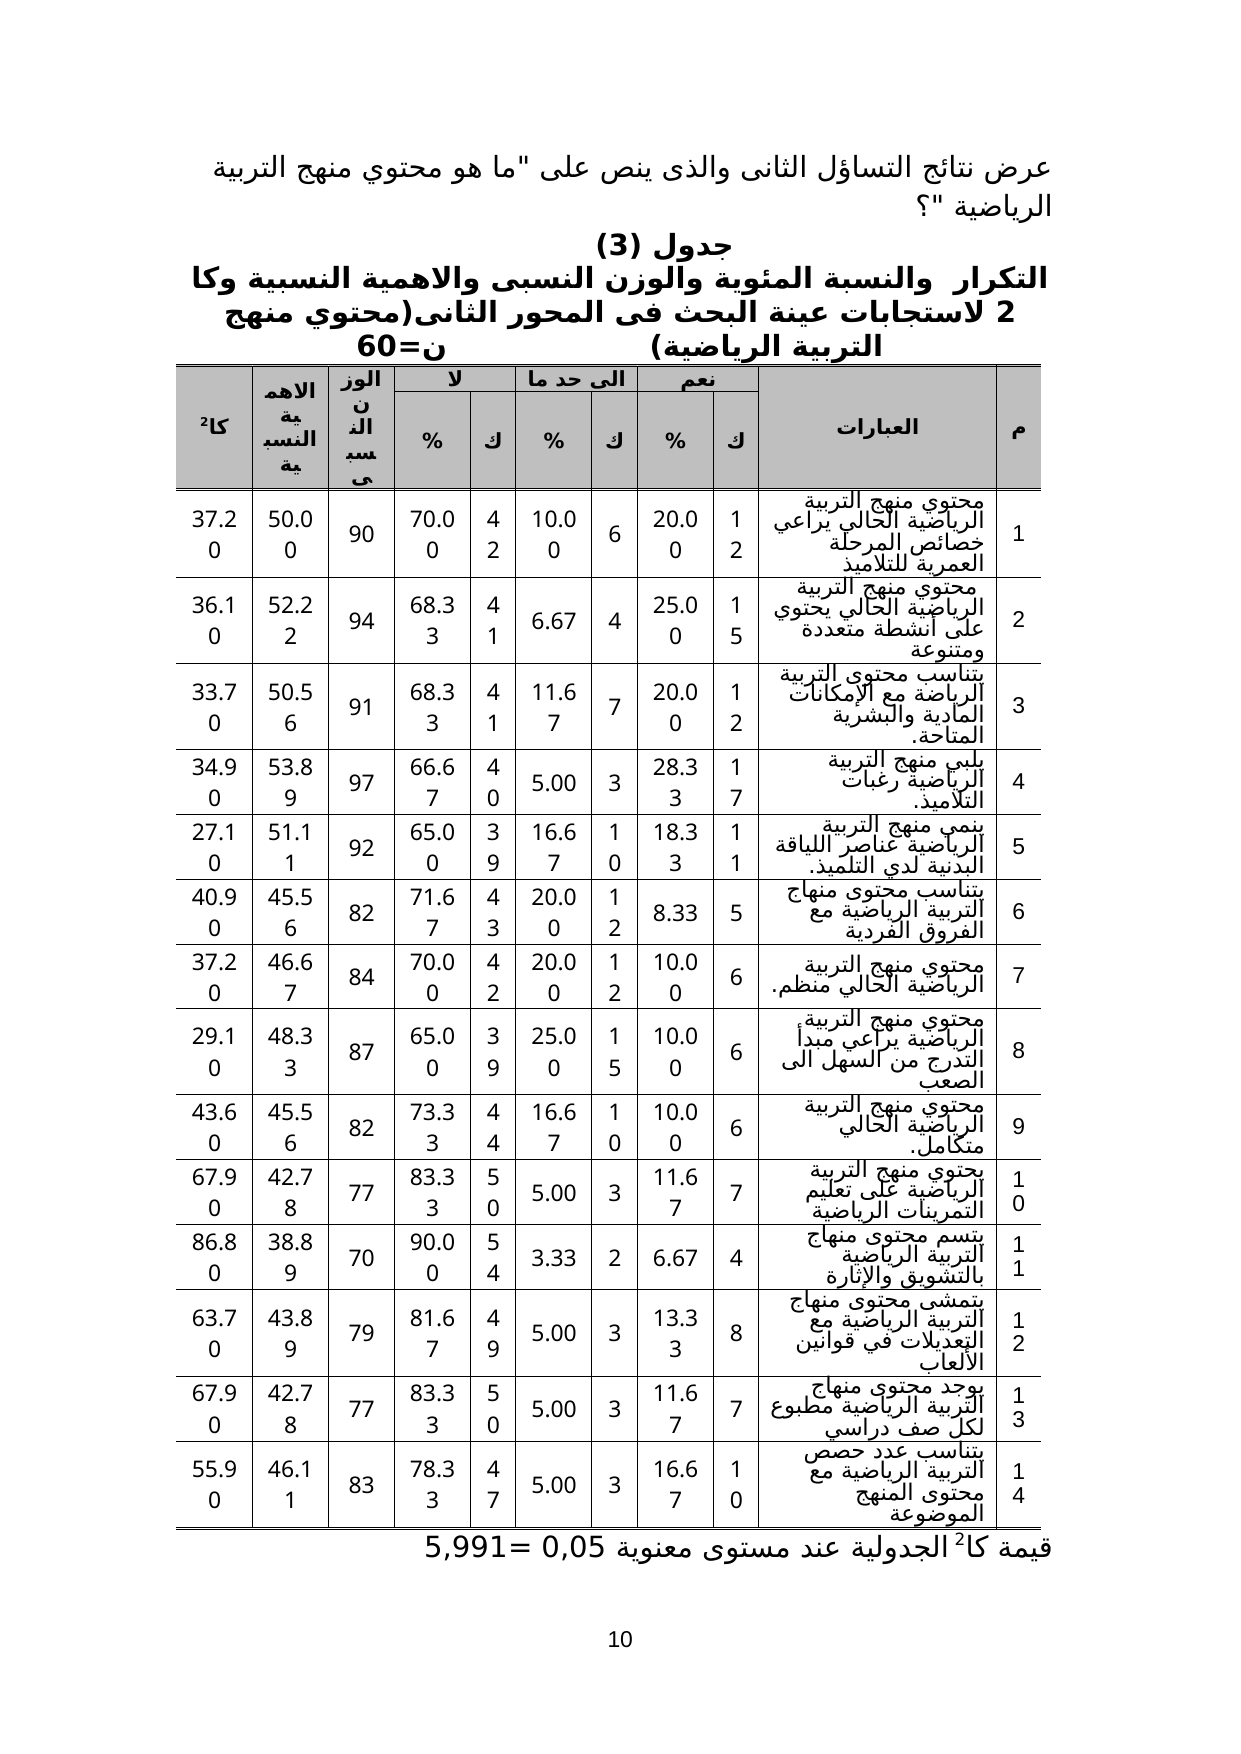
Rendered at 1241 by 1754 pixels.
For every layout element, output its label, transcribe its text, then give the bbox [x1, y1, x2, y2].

table_cell 67.90 [176, 1377, 252, 1441]
table_cell 10.00 [516, 491, 591, 577]
table_cell محتوي منهج التربية الرياضية الحالي منظم. [759, 945, 996, 1008]
table_cell 40 [471, 750, 515, 814]
table_cell 3 [997, 664, 1041, 749]
table_cell 66.67 [395, 750, 470, 814]
table_cell 10.00 [638, 945, 713, 1008]
table_cell 5.00 [516, 1290, 591, 1376]
table_cell 3 [592, 750, 637, 814]
table_cell 42.78 [253, 1160, 328, 1224]
table_cell 4 [592, 578, 637, 663]
table_cell 44 [471, 1095, 515, 1159]
table_cell 91 [329, 664, 394, 749]
table_cell 20.00 [638, 491, 713, 577]
table_cell 77 [329, 1377, 394, 1441]
table_cell محتوي منهج التربية الرياضية الحالي يحتوي على أنشطة متعددة ومتنوعة [759, 578, 996, 663]
table_cell 18.33 [638, 815, 713, 879]
table_cell 70.00 [395, 491, 470, 577]
table_cell 50 [471, 1377, 515, 1441]
table_cell 47 [471, 1442, 515, 1527]
table_cell 97 [329, 750, 394, 814]
table_cell % [516, 392, 591, 488]
table_cell 34.90 [176, 750, 252, 814]
table_cell يتناسب محتوى التربية الرياضة مع الإمكانات المادية والبشرية المتاحة. [759, 664, 996, 749]
table_cell 37.20 [176, 945, 252, 1008]
table_cell 73.33 [395, 1095, 470, 1159]
table_cell 38.89 [253, 1225, 328, 1289]
table_cell 43.60 [176, 1095, 252, 1159]
table_cell 71.67 [395, 880, 470, 944]
table_cell 12 [714, 491, 758, 577]
table_cell 87 [329, 1009, 394, 1094]
table_cell 4 [714, 1225, 758, 1289]
table_cell 55.90 [176, 1442, 252, 1527]
table_cell 4 [997, 750, 1041, 814]
table_cell 94 [329, 578, 394, 663]
table_cell 70.00 [395, 945, 470, 1008]
table_cell 67.90 [176, 1160, 252, 1224]
table_cell 40.90 [176, 880, 252, 944]
table_cell 8 [714, 1290, 758, 1376]
table_cell ك [471, 392, 515, 488]
table_cell 12 [997, 1290, 1041, 1376]
table_cell يتمشى محتوى منهاج التربية الرياضية مع التعديلات في قوانين الألعاب [759, 1290, 996, 1376]
table_cell يلبي منهج التربية الرياضية رغبات التلاميذ. [759, 750, 996, 814]
table_cell 10 [997, 1160, 1041, 1224]
table_cell 8.33 [638, 880, 713, 944]
table_cell 16.67 [638, 1442, 713, 1527]
table_cell 20.00 [516, 945, 591, 1008]
table_cell 46.67 [253, 945, 328, 1008]
table_cell 15 [714, 578, 758, 663]
table_cell يتناسب محتوى منهاج التربية الرياضية مع الفروق الفردية [759, 880, 996, 944]
table_cell 11 [714, 815, 758, 879]
table_cell 83.33 [395, 1377, 470, 1441]
table_cell 5 [714, 880, 758, 944]
table_cell 15 [592, 1009, 637, 1094]
table_cell 45.56 [253, 880, 328, 944]
table_cell 42.78 [253, 1377, 328, 1441]
table_cell 5.00 [516, 1160, 591, 1224]
table_cell ك [592, 392, 637, 488]
table_cell 50.00 [253, 491, 328, 577]
table_cell 45.56 [253, 1095, 328, 1159]
table_cell 25.00 [638, 578, 713, 663]
table_cell 1 [997, 491, 1041, 577]
table_cell 7 [592, 664, 637, 749]
table_cell 90.00 [395, 1225, 470, 1289]
table_cell يتسم محتوى منهاج التربية الرياضية بالتشويق والإثارة [759, 1225, 996, 1289]
table_cell 7 [714, 1160, 758, 1224]
table_cell محتوي منهج التربية الرياضية الحالي متكامل. [759, 1095, 996, 1159]
table_cell 37.20 [176, 491, 252, 577]
table_cell 70 [329, 1225, 394, 1289]
table_cell 12 [714, 664, 758, 749]
table_cell 3 [592, 1290, 637, 1376]
table_cell 11 [997, 1225, 1041, 1289]
table_cell 50 [471, 1160, 515, 1224]
table_cell 6.67 [638, 1225, 713, 1289]
table_cell 5.00 [516, 1442, 591, 1527]
table_cell 2 [592, 1225, 637, 1289]
table_cell 83 [329, 1442, 394, 1527]
table_header كا2 [176, 367, 252, 488]
text عرض نتائج التساؤل الثانى والذى ينص على "ما هو محتوي منهج التربية الرياضية "؟ [187, 150, 1053, 223]
table_header الى حد ما [516, 367, 637, 391]
table_cell 5.00 [516, 1377, 591, 1441]
table_cell يتناسب عدد حصص التربية الرياضية مع محتوى المنهج الموضوعة [759, 1442, 996, 1527]
table_cell 82 [329, 1095, 394, 1159]
table_header نعم [638, 367, 758, 391]
table_cell 52.22 [253, 578, 328, 663]
table_cell 3.33 [516, 1225, 591, 1289]
table_cell 5.00 [516, 750, 591, 814]
table_cell محتوي منهج التربية الرياضية الحالي يراعي خصائص المرحلة العمرية للتلاميذ [759, 491, 996, 577]
table_cell 11.67 [516, 664, 591, 749]
table_cell 20.00 [638, 664, 713, 749]
table_cell 9 [997, 1095, 1041, 1159]
table_cell 51.11 [253, 815, 328, 879]
table_header الاهمية النسبية [253, 367, 328, 488]
table_cell 10.00 [638, 1009, 713, 1094]
table_header الوزن النسبى [329, 367, 394, 488]
table_cell 3 [592, 1442, 637, 1527]
table_cell 12 [592, 880, 637, 944]
table_cell 36.10 [176, 578, 252, 663]
table_cell 29.10 [176, 1009, 252, 1094]
table_header م [997, 367, 1041, 488]
table_cell 6 [714, 945, 758, 1008]
table_cell 12 [592, 945, 637, 1008]
table_cell 27.10 [176, 815, 252, 879]
table_cell 3 [592, 1377, 637, 1441]
table_cell 6 [714, 1009, 758, 1094]
table_cell 10 [592, 1095, 637, 1159]
table_cell 41 [471, 664, 515, 749]
table_cell 41 [471, 578, 515, 663]
table_cell 92 [329, 815, 394, 879]
table_cell 65.00 [395, 815, 470, 879]
table_cell 79 [329, 1290, 394, 1376]
table_cell 17 [714, 750, 758, 814]
text جدول (3) [187, 228, 1141, 262]
table_cell 8 [997, 1009, 1041, 1094]
table_cell 13 [997, 1377, 1041, 1441]
table_cell 6 [714, 1095, 758, 1159]
table_cell 84 [329, 945, 394, 1008]
table_cell 90 [329, 491, 394, 577]
table_cell 77 [329, 1160, 394, 1224]
table_cell 7 [714, 1377, 758, 1441]
table_cell 10 [714, 1442, 758, 1527]
table_cell 11.67 [638, 1160, 713, 1224]
table_cell 46.11 [253, 1442, 328, 1527]
table_cell 68.33 [395, 664, 470, 749]
table_cell 33.70 [176, 664, 252, 749]
table_cell 39 [471, 815, 515, 879]
table_cell 3 [592, 1160, 637, 1224]
table_cell 11.67 [638, 1377, 713, 1441]
table_cell ك [714, 392, 758, 488]
table_cell 50.56 [253, 664, 328, 749]
table_cell 39 [471, 1009, 515, 1094]
table_cell 20.00 [516, 880, 591, 944]
table_cell % [395, 392, 470, 488]
table_cell 10 [592, 815, 637, 879]
table_cell 6 [997, 880, 1041, 944]
table_cell محتوي منهج التربية الرياضية يراعي مبدأ التدرج من السهل الى الصعب [759, 1009, 996, 1094]
table_cell 49 [471, 1290, 515, 1376]
table_cell 63.70 [176, 1290, 252, 1376]
table_cell 28.33 [638, 750, 713, 814]
table_cell 81.67 [395, 1290, 470, 1376]
table_cell 54 [471, 1225, 515, 1289]
table_cell 10.00 [638, 1095, 713, 1159]
table_cell 48.33 [253, 1009, 328, 1094]
table_cell 53.89 [253, 750, 328, 814]
table_cell 16.67 [516, 815, 591, 879]
table_cell 83.33 [395, 1160, 470, 1224]
table_cell 78.33 [395, 1442, 470, 1527]
table_cell 42 [471, 945, 515, 1008]
table_cell ينمي منهج التربية الرياضية عناصر اللياقة البدنية لدي التلميذ. [759, 815, 996, 879]
table_cell 43 [471, 880, 515, 944]
table_cell 82 [329, 880, 394, 944]
table_cell يوجد محتوى منهاج التربية الرياضية مطبوع لكل صف دراسي [759, 1377, 996, 1441]
table_cell 7 [997, 945, 1041, 1008]
table_cell 2 [997, 578, 1041, 663]
table_cell 6.67 [516, 578, 591, 663]
table_cell 86.80 [176, 1225, 252, 1289]
table_cell 25.00 [516, 1009, 591, 1094]
text التكرار والنسبة المئوية والوزن النسبى والاهمية النسبية وكا2 لاستجابات عينة البحث فى المحور الثانى(محتوي منهج التربية الرياضية) ن=60 [187, 262, 1053, 364]
table_cell 13.33 [638, 1290, 713, 1376]
table_cell 42 [471, 491, 515, 577]
table_cell 16.67 [516, 1095, 591, 1159]
table_cell % [638, 392, 713, 488]
table_cell 6 [592, 491, 637, 577]
table_cell يحتوي منهج التربية الرياضية على تعليم التمرينات الرياضية [759, 1160, 996, 1224]
table_cell 68.33 [395, 578, 470, 663]
table_header لا [395, 367, 515, 391]
table_cell 43.89 [253, 1290, 328, 1376]
table_cell 5 [997, 815, 1041, 879]
table_cell 65.00 [395, 1009, 470, 1094]
table_cell 14 [997, 1442, 1041, 1527]
text قيمة كا2 الجدولية عند مستوى معنوية 0,05 =5,991 [187, 1530, 1053, 1564]
table_header العبارات [759, 367, 996, 488]
